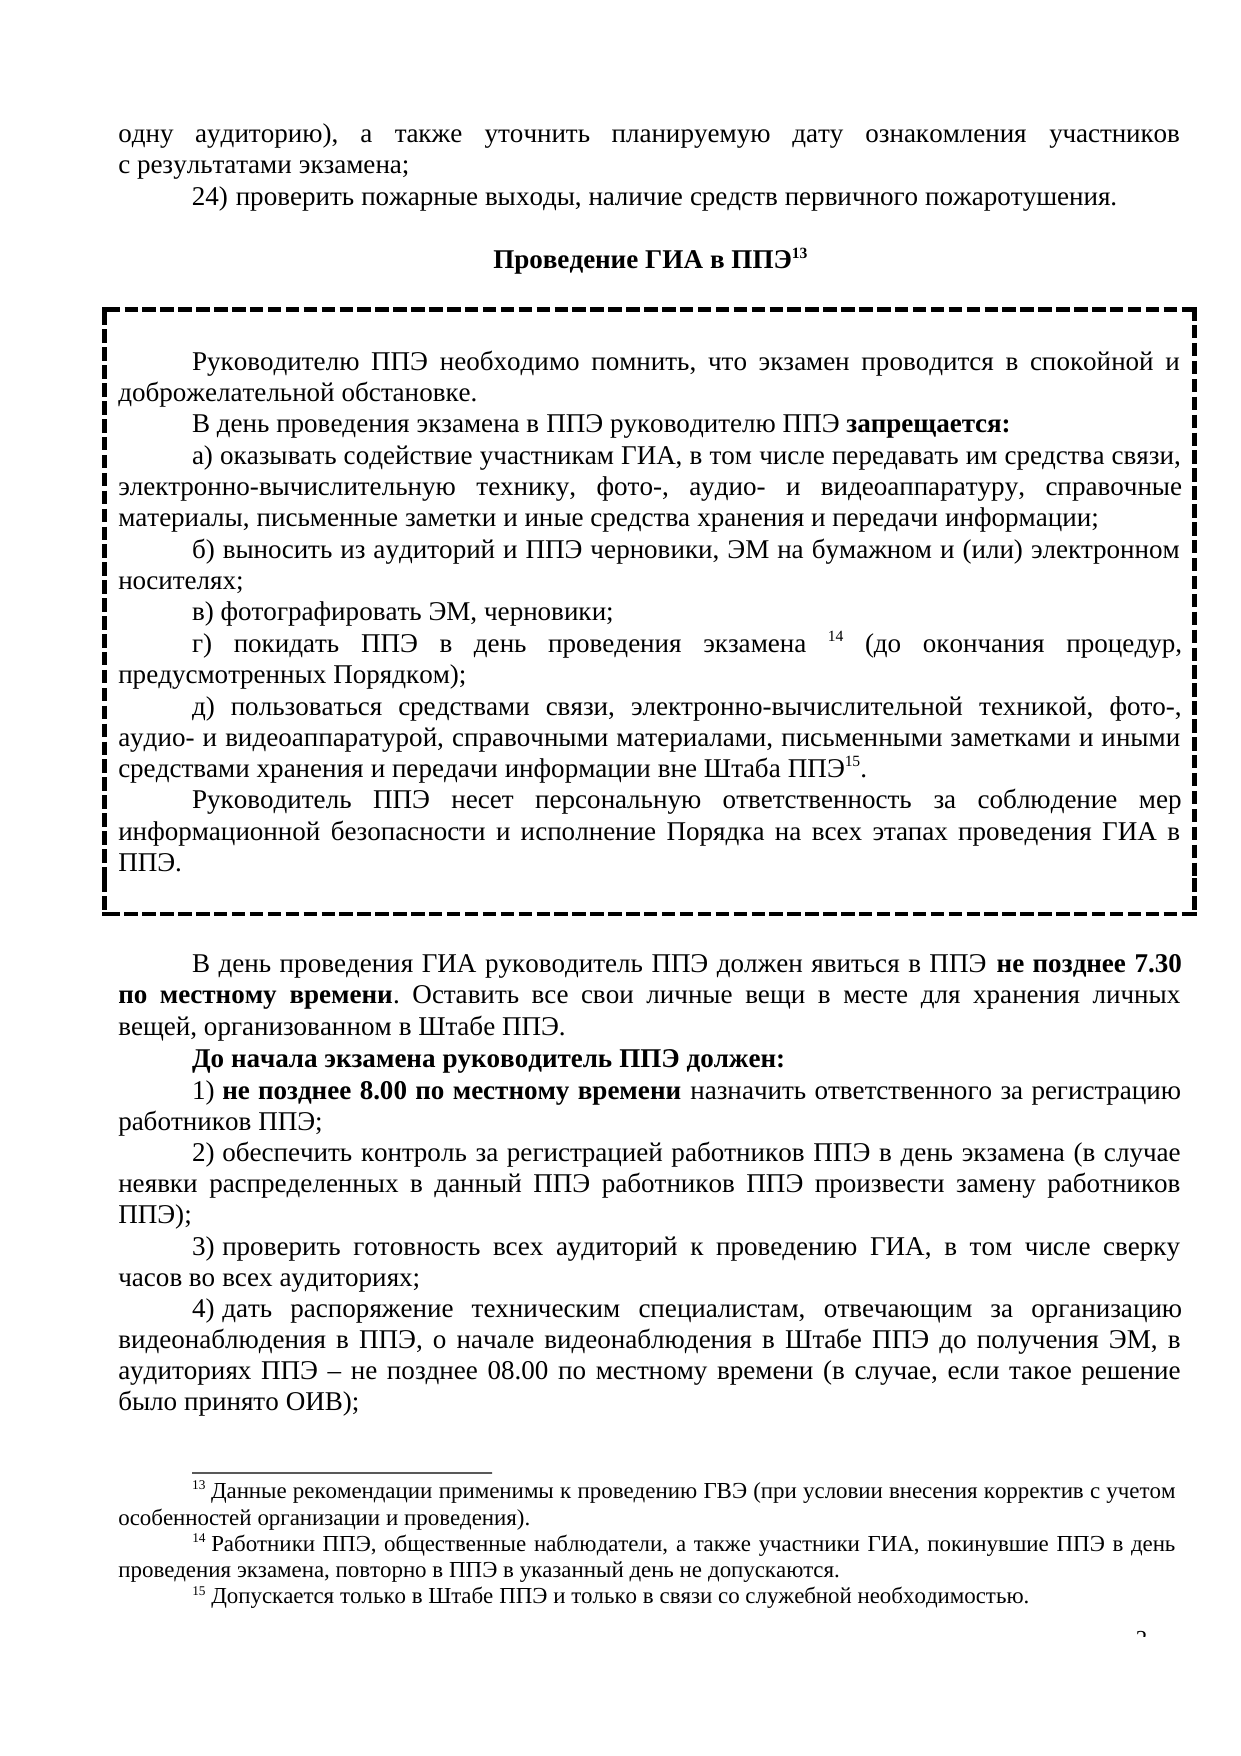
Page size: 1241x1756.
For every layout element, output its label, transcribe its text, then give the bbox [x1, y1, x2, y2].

text одну аудиторию), а также уточнить планируемую дату ознакомления участников с результатами экзамена; [118, 117, 1181, 179]
text 13 Данные рекомендации применимы к проведению ГВЭ (при условии внесения корректив с учетом особенностей организации и проведения). [118, 1477, 1184, 1530]
text Руководитель ППЭ несет персональную ответственность за соблюдение мер информационной безопасности и исполнение Порядка на всех этапах проведения ГИА в ППЭ. [118, 783, 1182, 877]
text г) покидать ППЭ в день проведения экзамена 14 (до окончания процедур, предусмотренных Порядком); [118, 627, 1182, 689]
subtitle Проведение ГИА в ППЭ13 [144, 243, 1156, 274]
text д) пользоваться средствами связи, электронно-вычислительной техникой, фото-, аудио- и видеоаппаратурой, справочными материалами, письменными заметками и иными средствами хранения и передачи информации вне Штаба ППЭ15. [118, 690, 1182, 783]
list не позднее 8.00 по местному времени назначить ответственного за регистрацию работников ППЭ; [118, 1074, 1182, 1136]
subtitle До начала экзамена руководитель ППЭ должен: [192, 1042, 1223, 1073]
list проверить готовность всех аудиторий к проведению ГИА, в том числе сверку часов во всех аудиториях; [118, 1229, 1182, 1292]
text б) выносить из аудиторий и ППЭ черновики, ЭМ на бумажном и (или) электронном носителях; [118, 533, 1182, 595]
text В день проведения ГИА руководитель ППЭ должен явиться в ППЭ не позднее 7.30 по местному времени. Оставить все свои личные вещи в месте для хранения личных вещей, организованном в Штабе ППЭ. [118, 947, 1182, 1041]
text 15 Допускается только в Штабе ППЭ и только в связи со служебной необходимостью. [192, 1583, 1223, 1609]
text в) фотографировать ЭМ, черновики; [192, 596, 1223, 627]
list обеспечить контроль за регистрацией работников ППЭ в день экзамена (в случае неявки распределенных в данный ППЭ работников ППЭ произвести замену работников ППЭ); [118, 1136, 1182, 1229]
list проверить пожарные выходы, наличие средств первичного пожаротушения. [192, 180, 1223, 211]
list дать распоряжение техническим специалистам, отвечающим за организацию видеонаблюдения в ППЭ, о начале видеонаблюдения в Штабе ППЭ до получения ЭМ, в аудиториях ППЭ – не позднее 08.00 по местному времени (в случае, если такое решение было принято ОИВ); [118, 1292, 1182, 1416]
text В день проведения экзамена в ППЭ руководителю ППЭ запрещается: [192, 407, 1223, 438]
text а) оказывать содействие участникам ГИА, в том числе передавать им средства связи, электронно-вычислительную технику, фото-, аудио- и видеоаппаратуру, справочные материалы, письменные заметки и иные средства хранения и передачи информации; [118, 439, 1182, 532]
text 14 Работники ППЭ, общественные наблюдатели, а также участники ГИА, покинувшие ППЭ в день проведения экзамена, повторно в ППЭ в указанный день не допускаются. [118, 1530, 1184, 1583]
text Руководителю ППЭ необходимо помнить, что экзамен проводится в спокойной и доброжелательной обстановке. [118, 345, 1181, 407]
